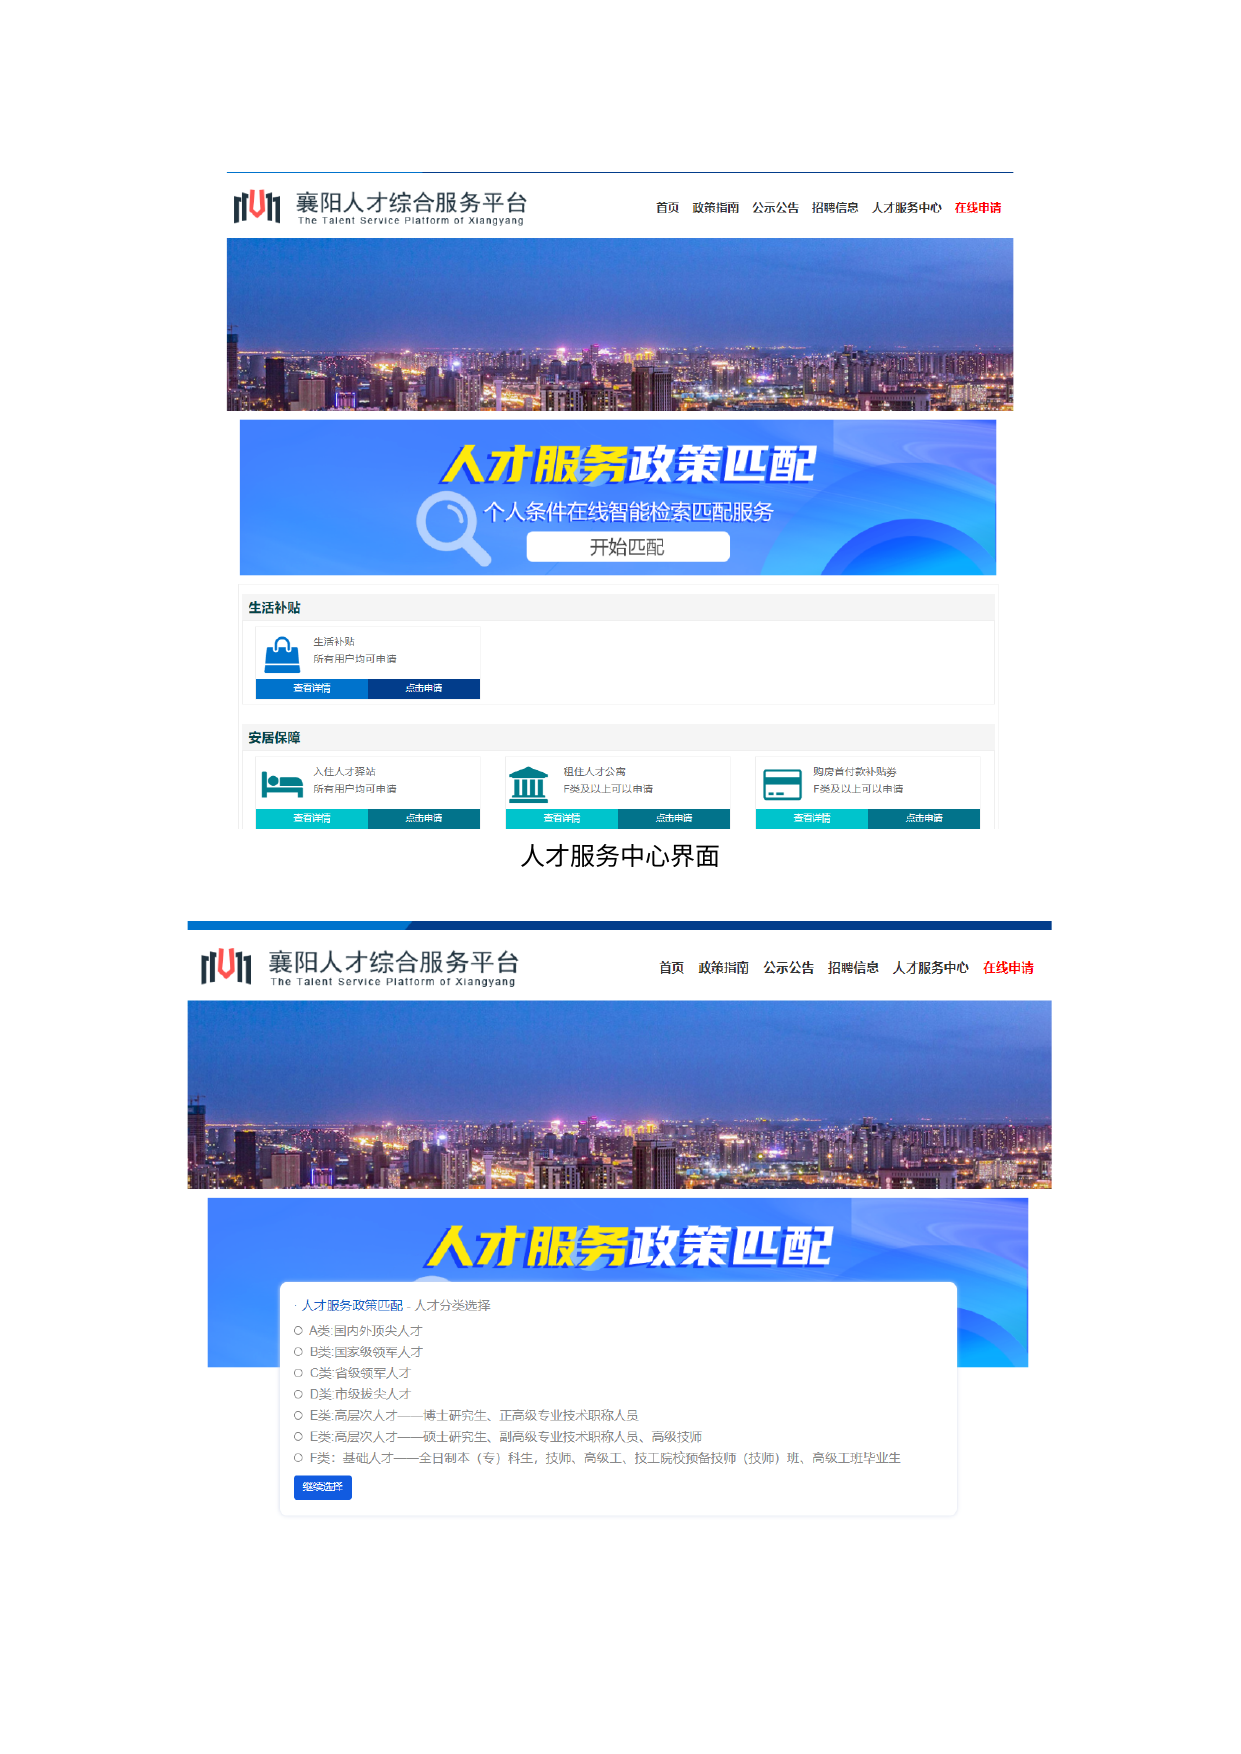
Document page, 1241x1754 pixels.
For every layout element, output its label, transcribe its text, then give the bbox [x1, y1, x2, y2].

text 人才服务中心界面 [187, 833, 1053, 877]
picture [226, 172, 1014, 829]
picture [187, 921, 1052, 1541]
